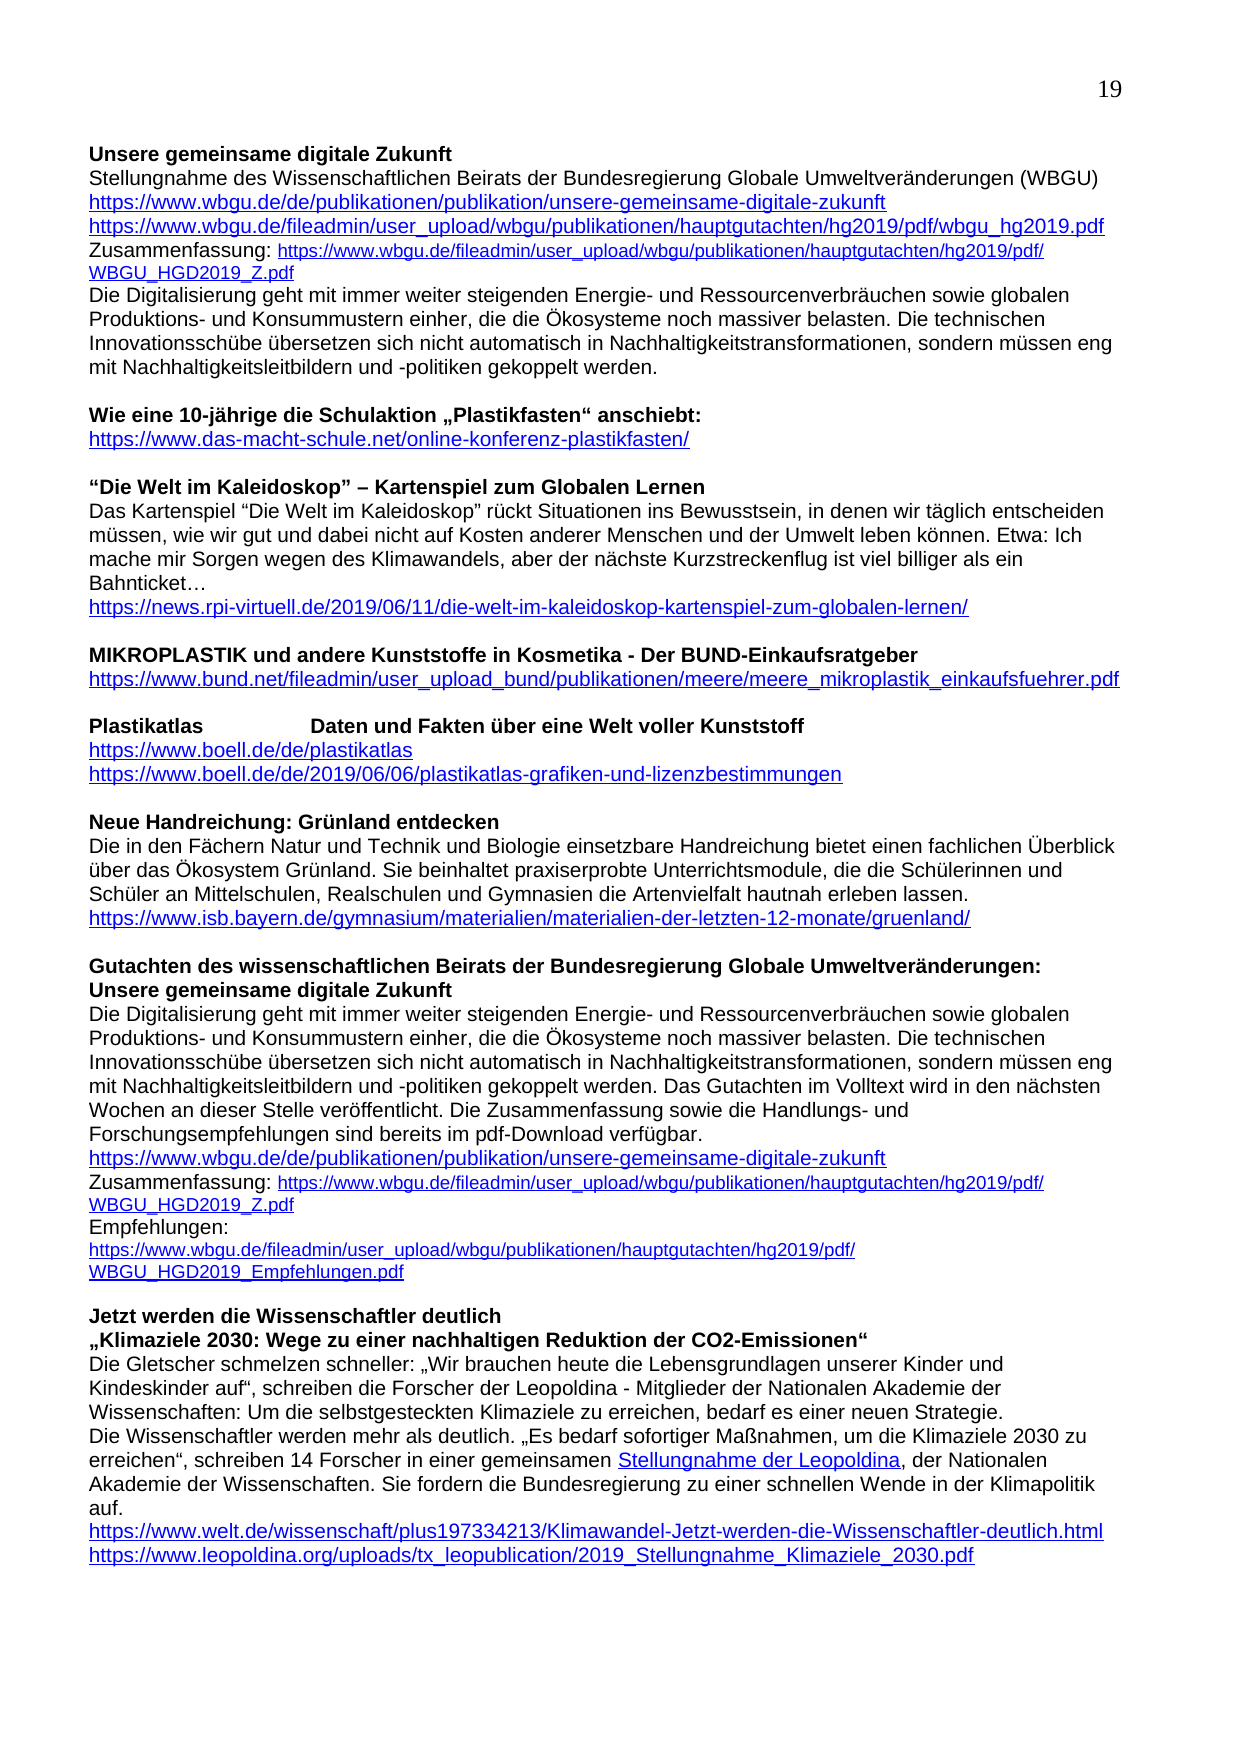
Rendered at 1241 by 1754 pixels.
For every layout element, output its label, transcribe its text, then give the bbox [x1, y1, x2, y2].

text Das Kartenspiel “Die Welt im Kaleidoskop” rückt Situationen ins Bewusstsein, in denen wir täglich entscheiden müssen, wie wir gut und dabei nicht auf Kosten anderer Menschen und der Umwelt leben können. Etwa: Ich mache mir Sorgen wegen des Klimawandels, aber der nächste Kurzstreckenflug ist viel billiger als ein Bahnticket… [89, 499, 1122, 594]
text MIKROPLASTIK und andere Kunststoffe in Kosmetika - Der BUND-Einkaufsratgeber [89, 642, 1122, 666]
text https://www.wbgu.de/fileadmin/user_upload/wbgu/publikationen/hauptgutachten/hg2019/pdf/WBGU_HGD2019_Empfehlungen.pdf [89, 1239, 1122, 1282]
text Wie eine 10-jährige die Schulaktion „Plastikfasten“ anschiebt: [89, 403, 1122, 427]
text https://www.wbgu.de/fileadmin/user_upload/wbgu/publikationen/hauptgutachten/hg2019/pdf/wbgu_hg2019.pdf [89, 214, 1122, 238]
text Die in den Fächern Natur und Technik und Biologie einsetzbare Handreichung bietet einen fachlichen Überblick über das Ökosystem Grünland. Sie beinhaltet praxiserprobte Unterrichtsmodule, die die Schülerinnen und Schüler an Mittelschulen, Realschulen und Gymnasien die Artenvielfalt hautnah erleben lassen. [89, 834, 1122, 906]
text https://news.rpi-virtuell.de/2019/06/11/die-welt-im-kaleidoskop-kartenspiel-zum-globalen-lernen/ [89, 594, 1122, 618]
text Zusammenfassung: https://www.wbgu.de/fileadmin/user_upload/wbgu/publikationen/hauptgutachten/hg2019/pdf/WBGU_HGD2019_Z.pdf [89, 1169, 1122, 1215]
text Neue Handreichung: Grünland entdecken [89, 810, 1122, 834]
text „Klimaziele 2030: Wege zu einer nachhaltigen Reduktion der CO2-Emissionen“ [89, 1328, 1122, 1352]
text https://www.bund.net/fileadmin/user_upload_bund/publikationen/meere/meere_mikroplastik_einkaufsfuehrer.pdf [89, 666, 1122, 690]
text Jetzt werden die Wissenschaftler deutlich [89, 1304, 1122, 1328]
text Die Digitalisierung geht mit immer weiter steigenden Energie- und Ressourcenverbräuchen sowie globalen Produktions- und Konsummustern einher, die die Ökosysteme noch massiver belasten. Die technischen Innovationsschübe übersetzen sich nicht automatisch in Nachhaltigkeitstransformationen, sondern müssen eng mit Nachhaltigkeitsleitbildern und -politiken gekoppelt werden. [89, 283, 1122, 379]
text Stellungnahme des Wissenschaftlichen Beirats der Bundesregierung Globale Umweltveränderungen (WBGU) [89, 166, 1122, 190]
text Plastikatlas Daten und Fakten über eine Welt voller Kunststoff [89, 714, 1122, 738]
text Zusammenfassung: https://www.wbgu.de/fileadmin/user_upload/wbgu/publikationen/hauptgutachten/hg2019/pdf/WBGU_HGD2019_Z.pdf [89, 238, 1122, 283]
text https://www.das-macht-schule.net/online-konferenz-plastikfasten/ [89, 427, 1122, 451]
text Gutachten des wissenschaftlichen Beirats der Bundesregierung Globale Umweltveränderungen: Unsere gemeinsame digitale Zukunft [89, 954, 1122, 1002]
text “Die Welt im Kaleidoskop” – Kartenspiel zum Globalen Lernen [89, 475, 1122, 499]
text Die Gletscher schmelzen schneller: „Wir brauchen heute die Lebensgrundlagen unserer Kinder und Kindeskinder auf“, schreiben die Forscher der Leopoldina - Mitglieder der Nationalen Akademie der Wissenschaften: Um die selbstgesteckten Klimaziele zu erreichen, bedarf es einer neuen Strategie. [89, 1352, 1122, 1423]
text https://www.leopoldina.org/uploads/tx_leopublication/2019_Stellungnahme_Klimaziele_2030.pdf [89, 1543, 1122, 1567]
text Empfehlungen: [89, 1215, 1122, 1239]
text https://www.isb.bayern.de/gymnasium/materialien/materialien-der-letzten-12-monate/gruenland/ [89, 906, 1122, 930]
text https://www.boell.de/de/2019/06/06/plastikatlas-grafiken-und-lizenzbestimmungen [89, 762, 1122, 786]
text https://www.wbgu.de/de/publikationen/publikation/unsere-gemeinsame-digitale-zukunft [89, 1146, 1122, 1169]
text https://www.boell.de/de/plastikatlas [89, 738, 1122, 762]
text Die Wissenschaftler werden mehr als deutlich. „Es bedarf sofortiger Maßnahmen, um die Klimaziele 2030 zu erreichen“, schreiben 14 Forscher in einer gemeinsamen Stellungnahme der Leopoldina, der Nationalen Akademie der Wissenschaften. Sie fordern die Bundesregierung zu einer schnellen Wende in der Klimapolitik auf. [89, 1423, 1122, 1519]
text Die Digitalisierung geht mit immer weiter steigenden Energie- und Ressourcenverbräuchen sowie globalen Produktions- und Konsummustern einher, die die Ökosysteme noch massiver belasten. Die technischen Innovationsschübe übersetzen sich nicht automatisch in Nachhaltigkeitstransformationen, sondern müssen eng mit Nachhaltigkeitsleitbildern und -politiken gekoppelt werden. Das Gutachten im Volltext wird in den nächsten Wochen an dieser Stelle veröffentlicht. Die Zusammenfassung sowie die Handlungs- und Forschungsempfehlungen sind bereits im pdf-Download verfügbar. [89, 1002, 1122, 1146]
text Unsere gemeinsame digitale Zukunft [89, 142, 1122, 166]
text https://www.wbgu.de/de/publikationen/publikation/unsere-gemeinsame-digitale-zukunft [89, 190, 1122, 214]
text https://www.welt.de/wissenschaft/plus197334213/Klimawandel-Jetzt-werden-die-Wissenschaftler-deutlich.html [89, 1519, 1122, 1543]
